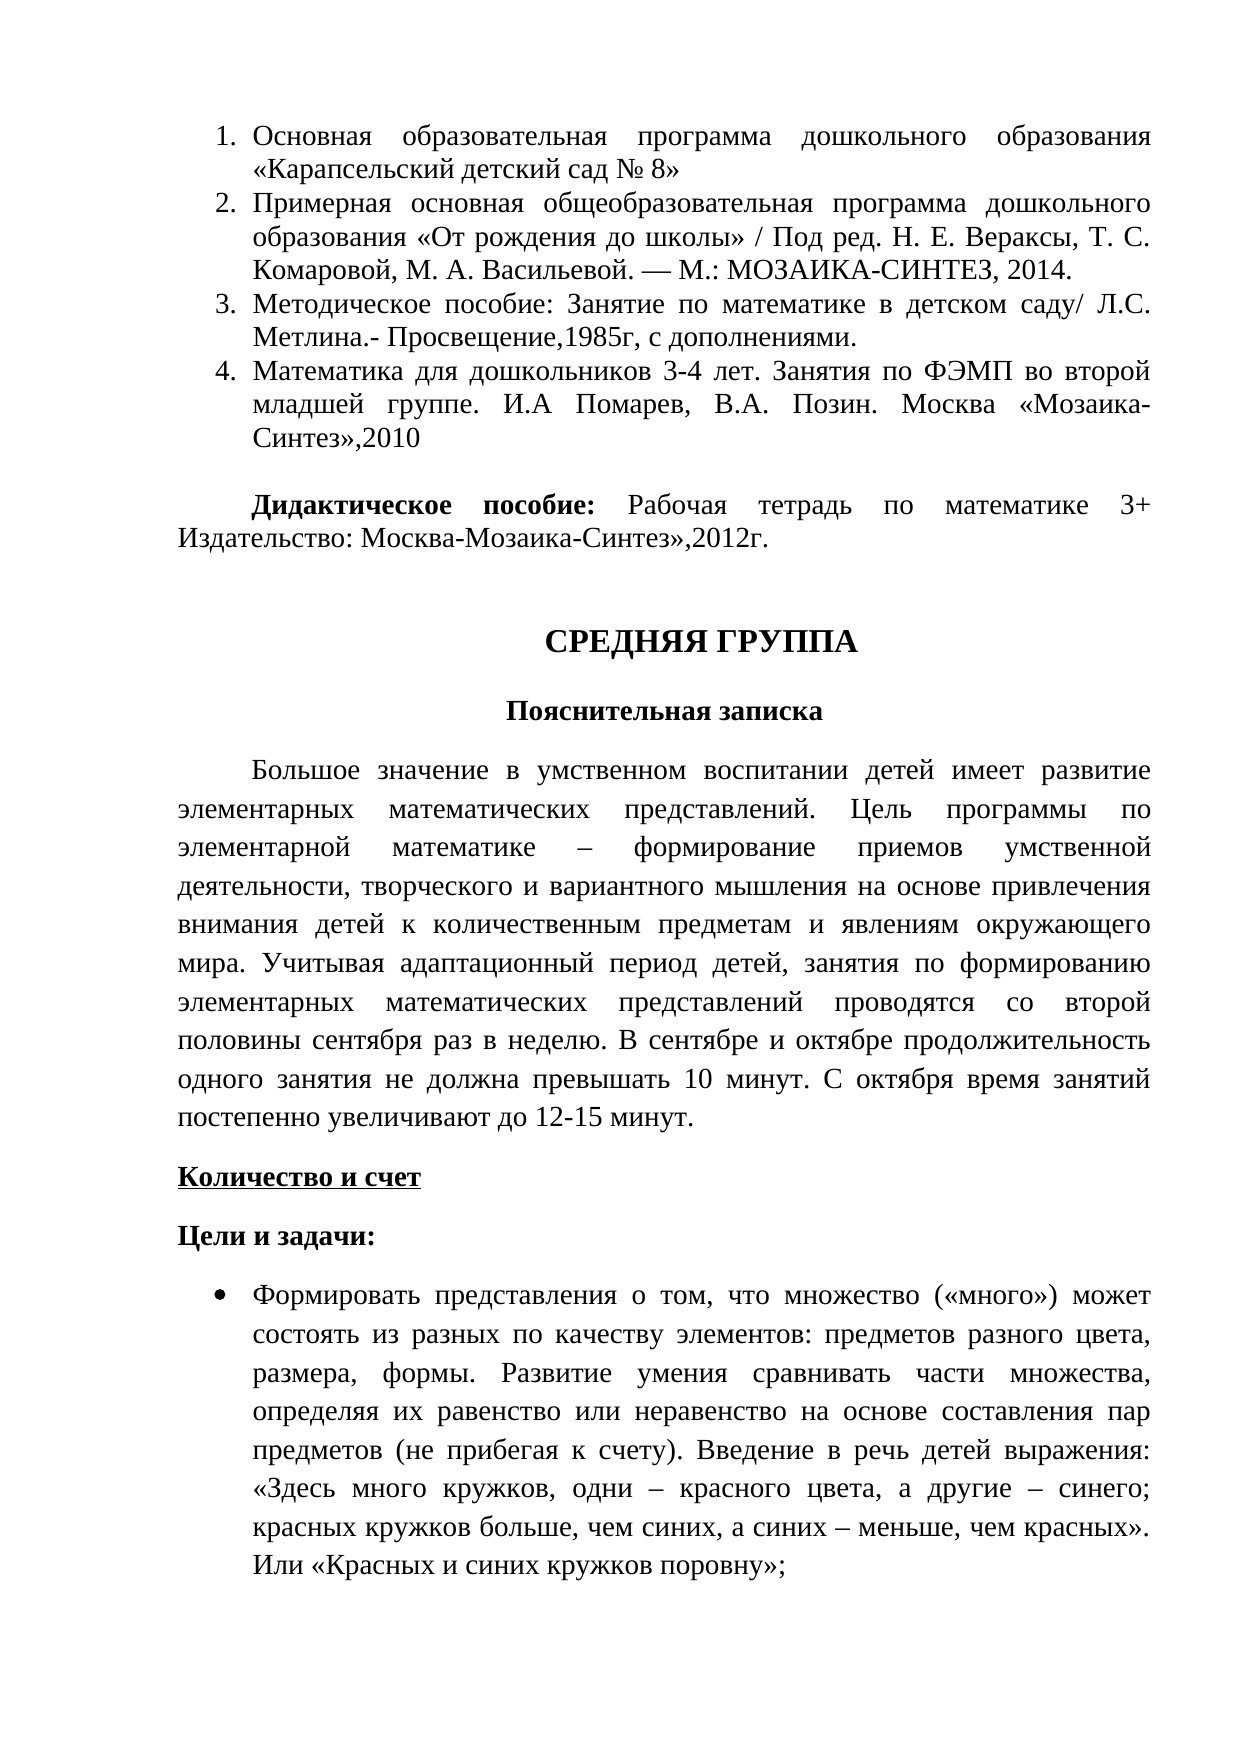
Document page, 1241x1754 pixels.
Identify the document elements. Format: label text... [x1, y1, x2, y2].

text Дидактическое пособие: Рабочая тетрадь по математике 3+ Издательство: Москва-Мозаика-Синтез»,2012г. [177, 487, 1152, 554]
list Основная образовательная программа дошкольного образования «Карапсельский детский сад № 8» [215, 118, 1152, 185]
list Формировать представления о том, что множество («много») может состоять из разных по качеству элементов: предметов разного цвета, размера, формы. Развитие умения сравнивать части множества, определяя их равенство или неравенство на основе составления пар предметов (не прибегая к счету). Введение в речь детей выражения: «Здесь много кружков, одни – красного цвета, а другие – синего; красных кружков больше, чем синих, а синих – меньше, чем красных». Или «Красных и синих кружков поровну»; [215, 1277, 1152, 1581]
list Примерная основная общеобразовательная программа дошкольного образования «От рождения до школы» / Под ред. Н. Е. Вераксы, Т. С. Комаровой, М. А. Васильевой. — М.: МОЗАИКА-СИНТЕЗ, 2014. [215, 185, 1152, 286]
list Методическое пособие: Занятие по математике в детском саду/ Л.С. Метлина.- Просвещение,1985г, с дополнениями. [215, 286, 1152, 353]
text СРЕДНЯЯ ГРУППА [177, 621, 1152, 659]
text Цели и задачи: [177, 1218, 1152, 1252]
text Количество и счет [177, 1159, 1152, 1192]
text Пояснительная записка [177, 693, 1152, 727]
text Большое значение в умственном воспитании детей имеет развитие элементарных математических представлений. Цель программы по элементарной математике – формирование приемов умственной деятельности, творческого и вариантного мышления на основе привлечения внимания детей к количественным предметам и явлениям окружающего мира. Учитывая адаптационный период детей, занятия по формированию элементарных математических представлений проводятся со второй половины сентября раз в неделю. В сентябре и октябре продолжительность одного занятия не должна превышать 10 минут. С октября время занятий постепенно увеличивают до 12-15 минут. [177, 752, 1152, 1133]
list Математика для дошкольников 3-4 лет. Занятия по ФЭМП во второй младшей группе. И.А Помарев, В.А. Позин. Москва «Мозаика-Синтез»,2010 [215, 353, 1152, 453]
